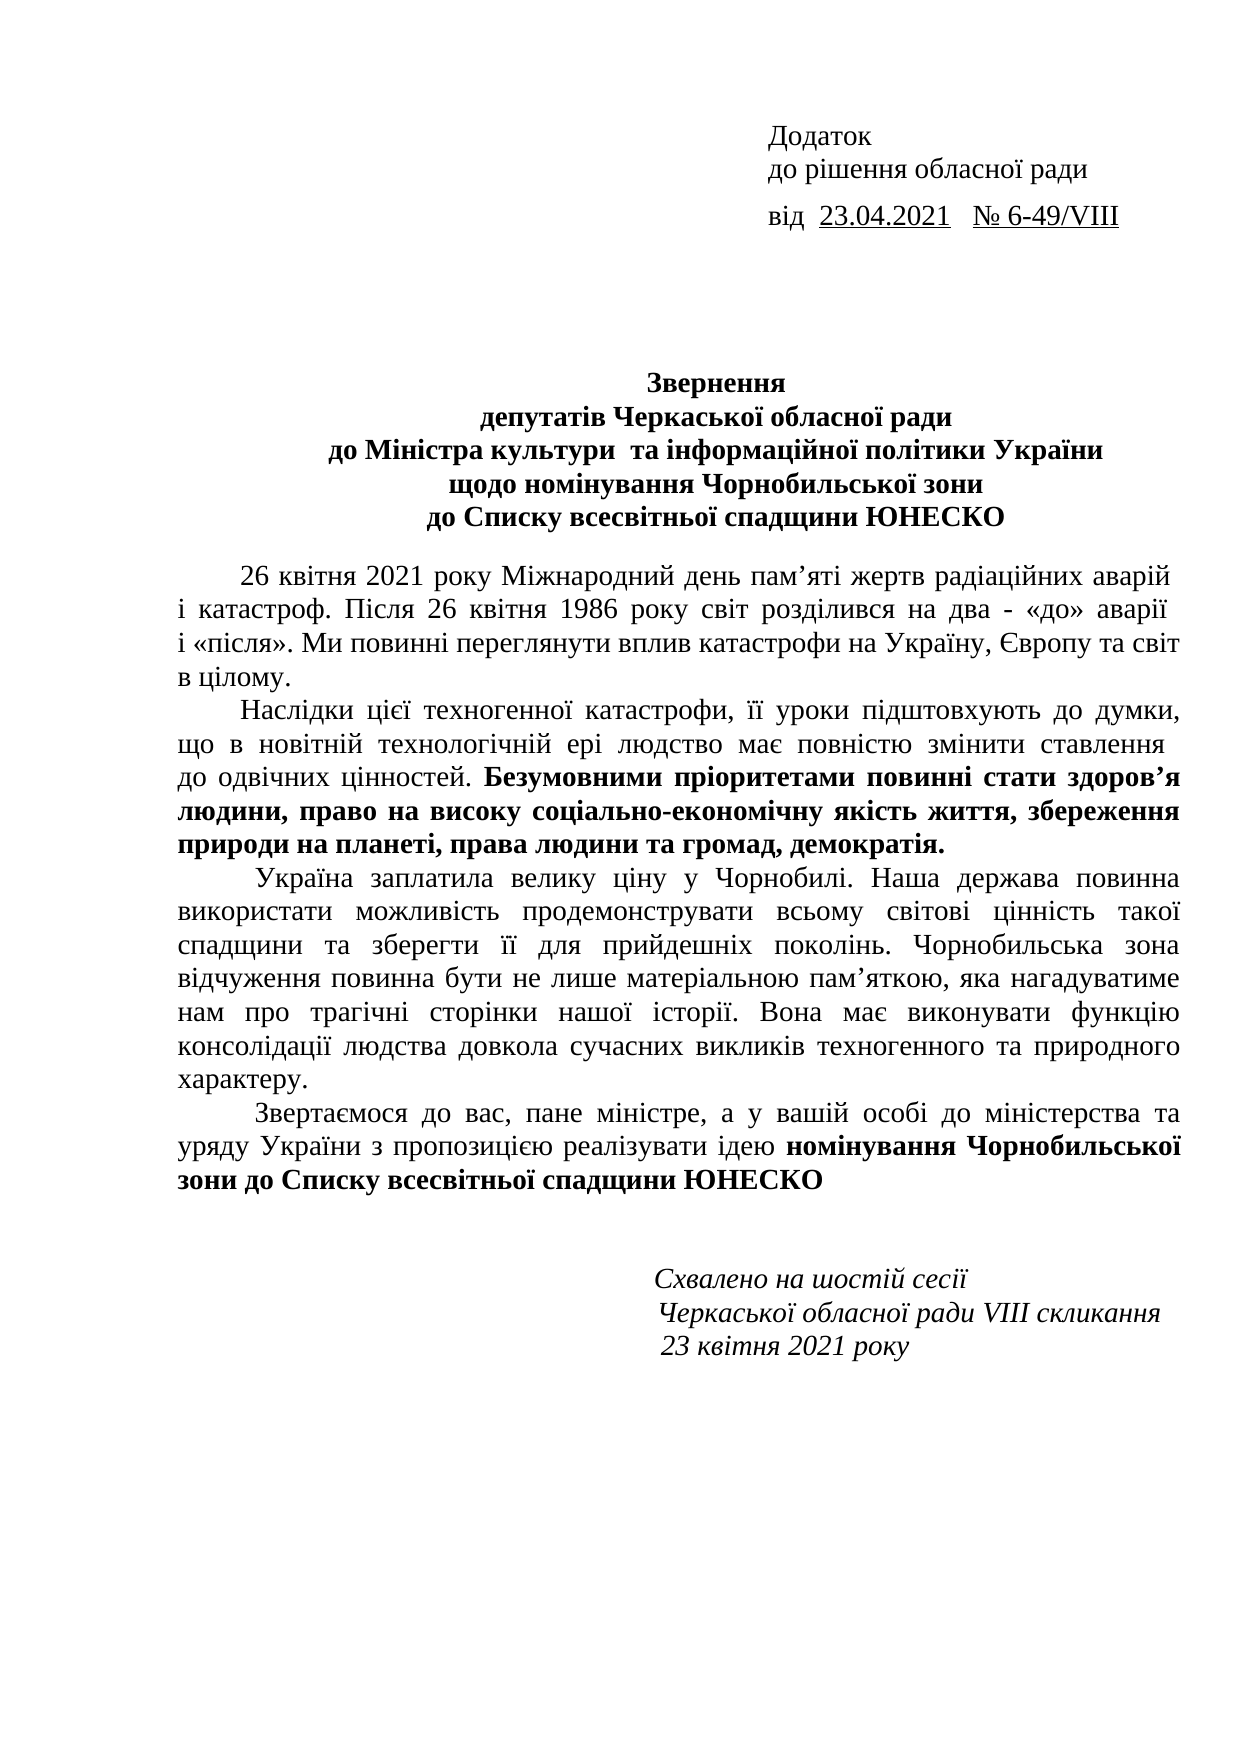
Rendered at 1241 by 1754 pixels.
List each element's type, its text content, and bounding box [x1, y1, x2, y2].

text Додаток [768, 118, 1181, 152]
text 23 квітня 2021 року [177, 1328, 1181, 1362]
text до Міністра культури та інформаційної політики України [177, 432, 1181, 466]
text до рішення обласної ради [768, 152, 1181, 185]
text Звертаємося до вас, пане міністре, а у вашій особі до міністерства та уряду України з пропозицією реалізувати ідею номінування Чорнобильської зони до Списку всесвітньої спадщини ЮНЕСКО [177, 1095, 1181, 1195]
text 26 квітня 2021 року Міжнародний день пам’яті жертв радіаційних аварій і катастроф. Після 26 квітня 1986 року світ розділився на два - «до» аварії і «після». Ми повинні переглянути вплив катастрофи на Україну, Європу та світ в цілому. [177, 558, 1181, 692]
text від 23.04.2021 № 6-49/VIII [177, 198, 1181, 231]
text Наслідки цієї техногенної катастрофи, її уроки підштовхують до думки, що в новітній технологічній ері людство має повністю змінити ставлення до одвічних цінностей. Безумовними пріоритетами повинні стати здоров’я людини, право на високу соціально-економічну якість життя, збереження природи на планеті, права людини та громад, демократія. [177, 692, 1181, 860]
text Звернення [177, 365, 1181, 399]
text Черкаської обласної ради VIII скликання [177, 1295, 1181, 1328]
text щодо номінування Чорнобильської зони [177, 466, 1181, 499]
text до Списку всесвітньої спадщини ЮНЕСКО [177, 499, 1181, 533]
text Україна заплатила велику ціну у Чорнобилі. Наша держава повинна використати можливість продемонструвати всьому світові цінність такої спадщини та зберегти її для прийдешніх поколінь. Чорнобильська зона відчуження повинна бути не лише матеріальною пам’яткою, яка нагадуватиме нам про трагічні сторінки нашої історії. Вона має виконувати функцію консолідації людства довкола сучасних викликів техногенного та природного характеру. [177, 860, 1181, 1095]
text Схвалено на шостій сесії [177, 1261, 1181, 1295]
text депутатів Черкаської обласної ради [177, 399, 1181, 432]
